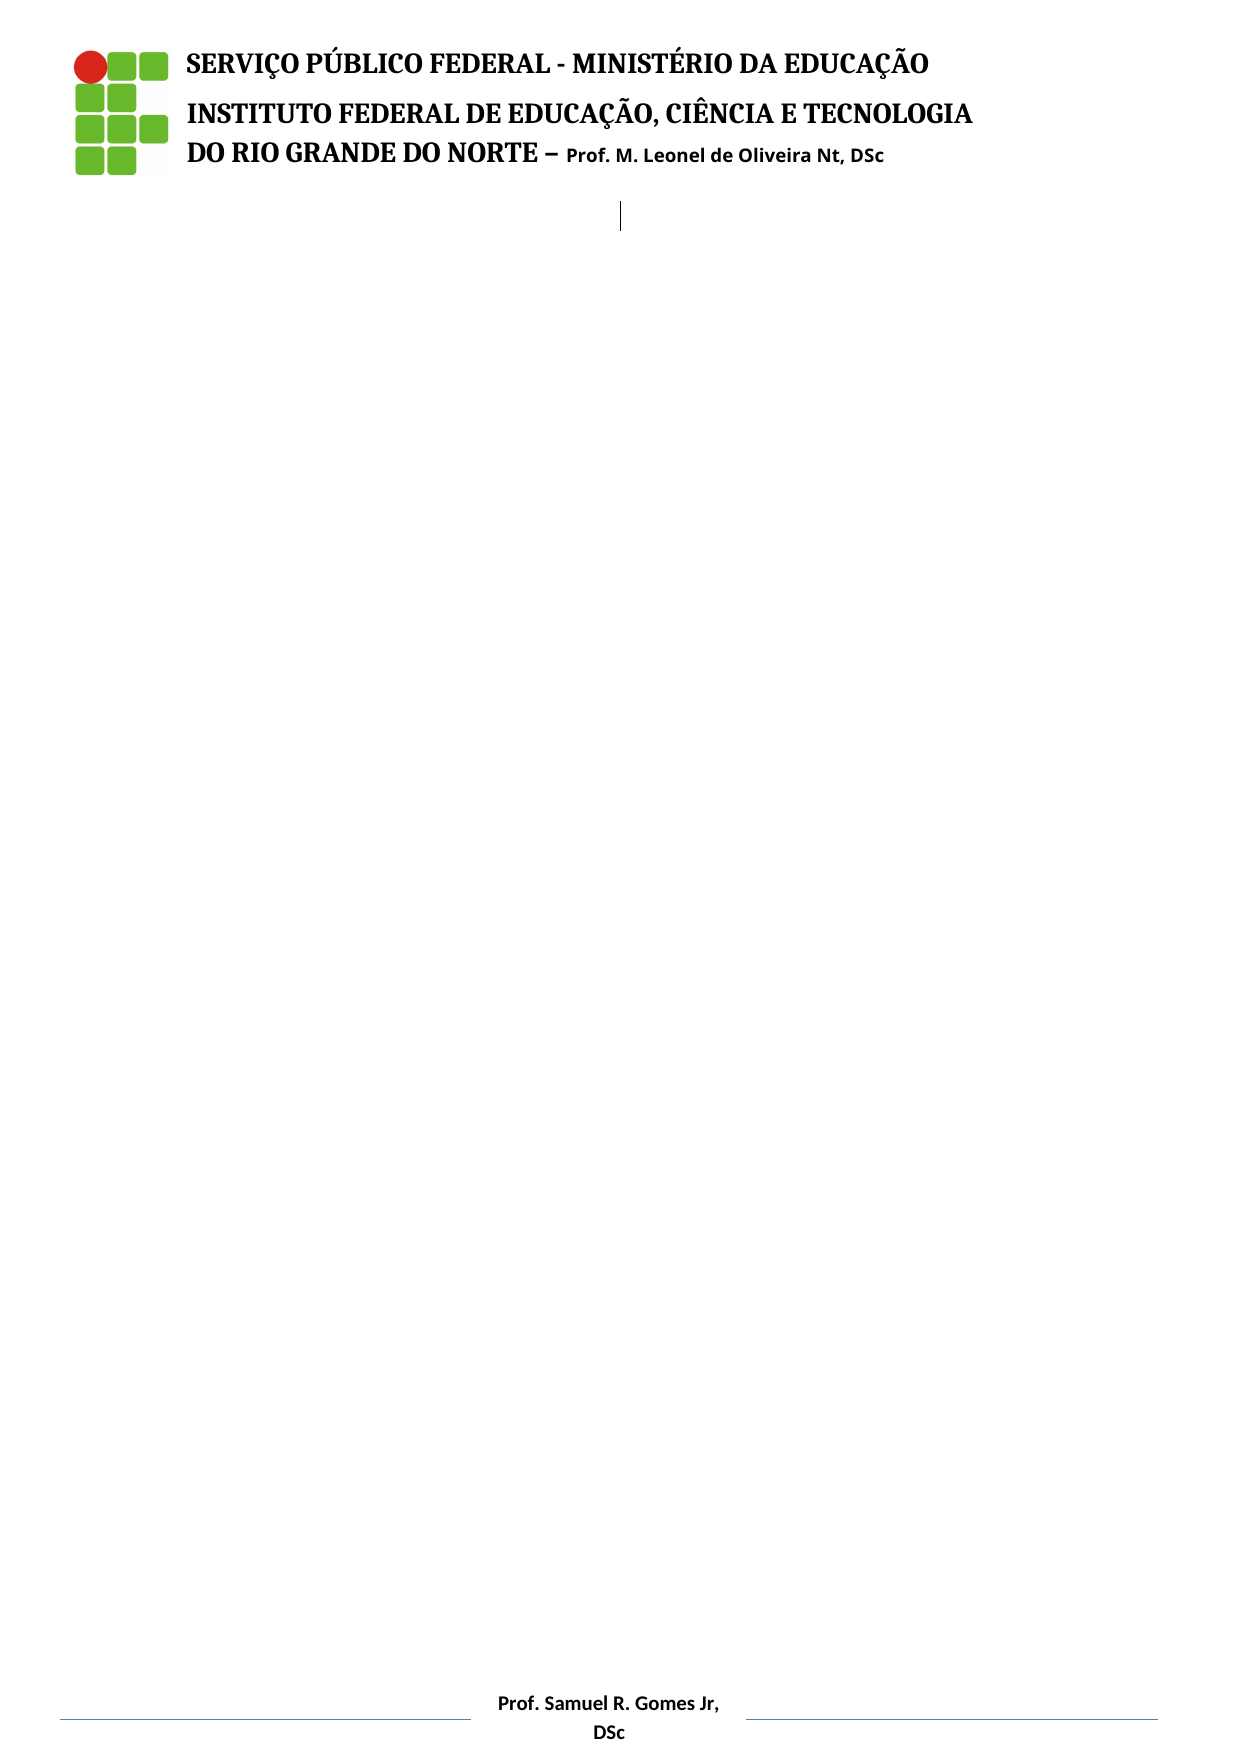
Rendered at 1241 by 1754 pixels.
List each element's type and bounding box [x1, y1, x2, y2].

picture [70, 47, 171, 179]
